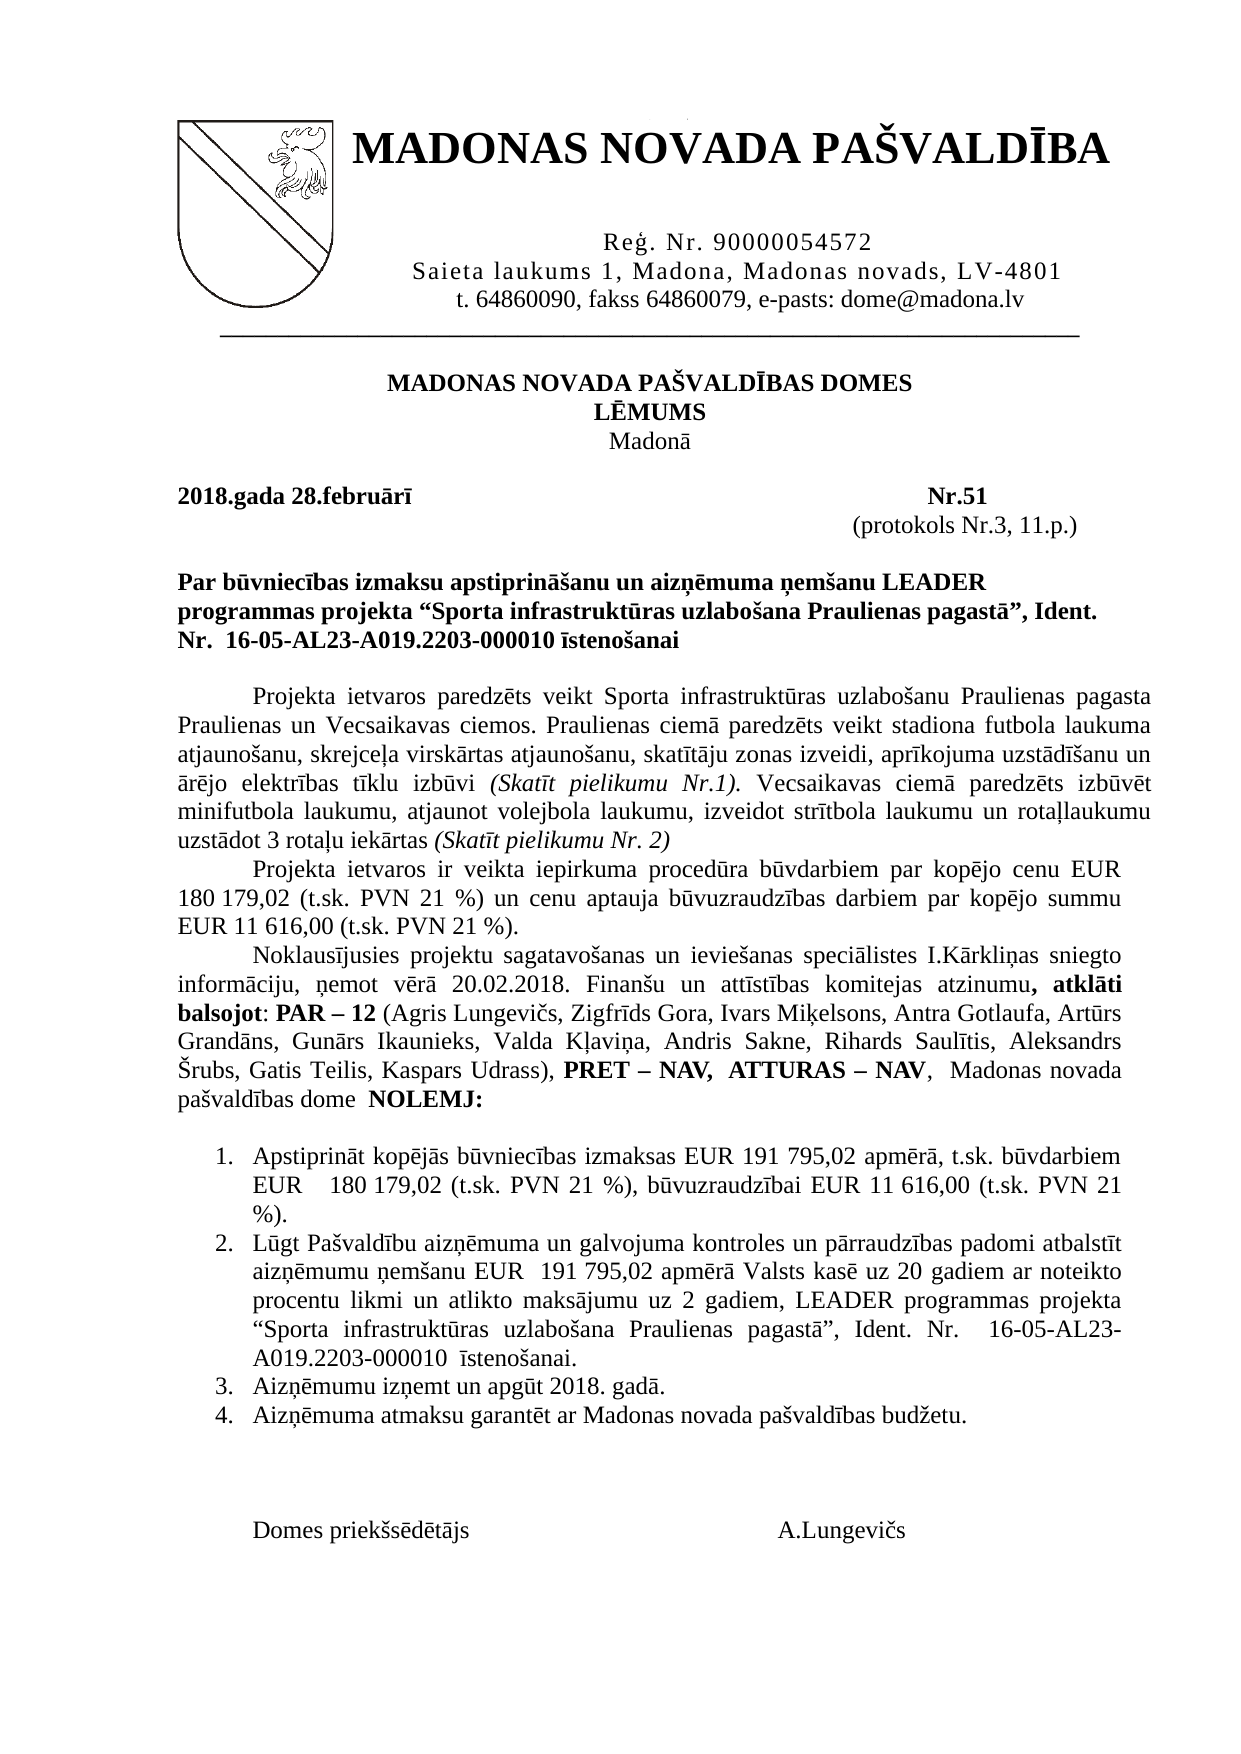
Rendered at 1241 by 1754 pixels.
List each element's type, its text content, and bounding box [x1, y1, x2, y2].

picture [177, 120, 334, 308]
list Aizņēmuma atmaksu garantēt ar Madonas novada pašvaldības budžetu. [215, 1400, 1122, 1429]
text Saieta laukums 1, Madona, Madonas novads, LV-4801 [334, 256, 1122, 284]
text Reģ. Nr. 90000054572 [334, 227, 1122, 256]
text Projekta ietvaros paredzēts veikt Sporta infrastruktūras uzlabošanu Praulienas pagasta Praulienas un Vecsaikavas ciemos. Praulienas ciemā paredzēts veikt stadiona futbola laukuma atjaunošanu, skrejceļa virskārtas atjaunošanu, skatītāju zonas izveidi, aprīkojuma uzstādīšanu un ārējo elektrības tīklu izbūvi (Skatīt pielikumu Nr.1). Vecsaikavas ciemā paredzēts izbūvēt minifutbola laukumu, atjaunot volejbola laukumu, izveidot strītbola laukumu un rotaļlaukumu uzstādot 3 rotaļu iekārtas (Skatīt pielikumu Nr. 2) [177, 681, 1152, 854]
list Aizņēmumu izņemt un apgūt 2018. gadā. [215, 1371, 1122, 1400]
text Noklausījusies projektu sagatavošanas un ieviešanas speciālistes I.Kārkliņas sniegto informāciju, ņemot vērā 20.02.2018. Finanšu un attīstības komitejas atzinumu, atklāti balsojot: PAR – 12 (Agris Lungevičs, Zigfrīds Gora, Ivars Miķelsons, Antra Gotlaufa, Artūrs Grandāns, Gunārs Ikaunieks, Valda Kļaviņa, Andris Sakne, Rihards Saulītis, Aleksandrs Šrubs, Gatis Teilis, Kaspars Udrass), PRET – NAV, ATTURAS – NAV, Madonas novada pašvaldības dome NOLEMJ: [177, 940, 1122, 1113]
text Madonā [177, 426, 1122, 454]
text LĒMUMS [177, 397, 1122, 426]
subtitle Par būvniecības izmaksu apstiprināšanu un aizņēmuma ņemšanu LEADER programmas projekta “Sporta infrastruktūras uzlabošana Praulienas pagastā”, Ident. Nr. 16-05-AL23-A019.2203-000010 īstenošanai [177, 567, 1122, 653]
text MADONAS NOVADA PAŠVALDĪBAS DOMES [177, 368, 1122, 397]
list Apstiprināt kopējās būvniecības izmaksas EUR 191 795,02 apmērā, t.sk. būvdarbiem EUR 180 179,02 (t.sk. PVN 21 %), būvuzraudzībai EUR 11 616,00 (t.sk. PVN 21 %). [215, 1141, 1122, 1228]
text (protokols Nr.3, 11.p.) [177, 510, 1122, 538]
text t. 64860090, fakss 64860079, e-pasts: dome@madona.lv [177, 284, 1122, 313]
text Projekta ietvaros ir veikta iepirkuma procedūra būvdarbiem par kopējo cenu EUR 180 179,02 (t.sk. PVN 21 %) un cenu aptauja būvuzraudzības darbiem par kopējo summu EUR 11 616,00 (t.sk. PVN 21 %). [177, 854, 1122, 940]
text Domes priekšsēdētājs A.Lungevičs [177, 1515, 1122, 1544]
text MADONAS NOVADA PAŠVALDĪBA [334, 121, 1122, 173]
text ___________________________________________________________________________ [177, 313, 1122, 339]
text 2018.gada 28.februārī Nr.51 [177, 481, 1122, 510]
list Lūgt Pašvaldību aizņēmuma un galvojuma kontroles un pārraudzības padomi atbalstīt aizņēmumu ņemšanu EUR 191 795,02 apmērā Valsts kasē uz 20 gadiem ar noteikto procentu likmi un atlikto maksājumu uz 2 gadiem, LEADER programmas projekta “Sporta infrastruktūras uzlabošana Praulienas pagastā”, Ident. Nr. 16-05-AL23-A019.2203-000010 īstenošanai. [215, 1228, 1122, 1371]
